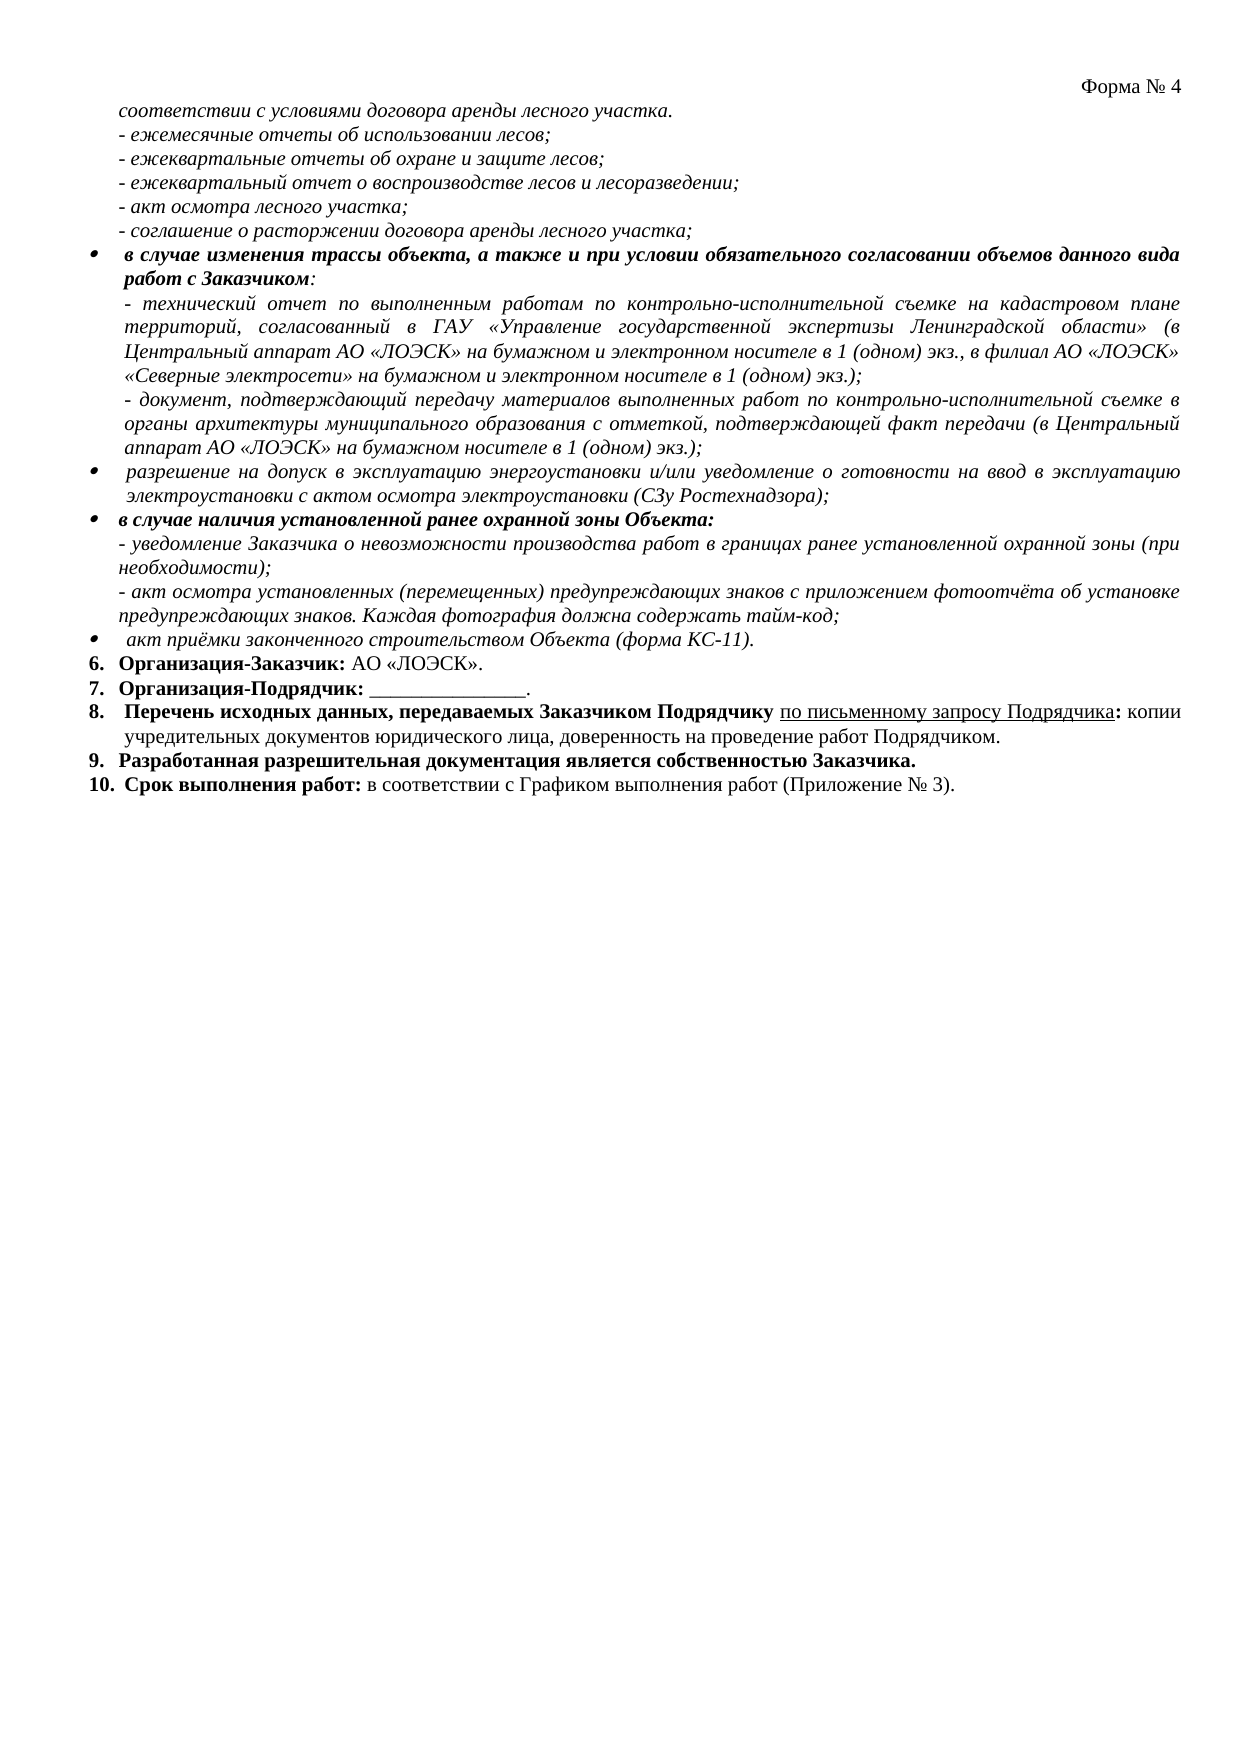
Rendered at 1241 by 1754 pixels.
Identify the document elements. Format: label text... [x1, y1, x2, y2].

list Перечень исходных данных, передаваемых Заказчиком Подрядчику по письменному запросу Подрядчика: копии учредительных документов юридического лица, доверенность на проведение работ Подрядчиком. [89, 699, 1181, 748]
text - уведомление Заказчика о невозможности производства работ в границах ранее установленной охранной зоны (при необходимости); [118, 531, 1181, 579]
text - ежеквартальный отчет о воспроизводстве лесов и лесоразведении; [118, 170, 1181, 194]
text - ежемесячные отчеты об использовании лесов; [118, 122, 1181, 146]
list акт приёмки законченного строительством Объекта (форма КС-11). [89, 627, 1181, 651]
list Разработанная разрешительная документация является собственностью Заказчика. [89, 748, 1181, 772]
list Организация-Заказчик: АО «ЛОЭСК». [89, 651, 1181, 675]
list Срок выполнения работ: в соответствии с Графиком выполнения работ (Приложение № 3). [89, 772, 1181, 796]
text - ежеквартальные отчеты об охране и защите лесов; [118, 146, 1181, 170]
list разрешение на допуск в эксплуатацию энергоустановки и/или уведомление о готовности на ввод в эксплуатацию электроустановки с актом осмотра электроустановки (СЗу Ростехнадзора); [89, 459, 1181, 507]
list в случае наличия установленной ранее охранной зоны Объекта: [89, 507, 1181, 531]
list в случае изменения трассы объекта, а также и при условии обязательного согласовании объемов данного вида работ с Заказчиком: [89, 242, 1181, 290]
text - технический отчет по выполненным работам по контрольно-исполнительной съемке на кадастровом плане территорий, согласованный в ГАУ «Управление государственной экспертизы Ленинградской области» (в Центральный аппарат АО «ЛОЭСК» на бумажном и электронном носителе в 1 (одном) экз., в филиал АО «ЛОЭСК» «Северные электросети» на бумажном и электронном носителе в 1 (одном) экз.); [124, 290, 1181, 387]
text - документ, подтверждающий передачу материалов выполненных работ по контрольно-исполнительной съемке в органы архитектуры муниципального образования с отметкой, подтверждающей факт передачи (в Центральный аппарат АО «ЛОЭСК» на бумажном носителе в 1 (одном) экз.); [124, 387, 1181, 459]
text - соглашение о расторжении договора аренды лесного участка; [118, 218, 1181, 242]
text - акт осмотра лесного участка; [118, 194, 1181, 218]
list Организация-Подрядчик: _______________. [89, 675, 1181, 699]
text - акт осмотра установленных (перемещенных) предупреждающих знаков с приложением фотоотчёта об установке предупреждающих знаков. Каждая фотография должна содержать тайм-код; [118, 579, 1181, 627]
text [118, 98, 1181, 122]
